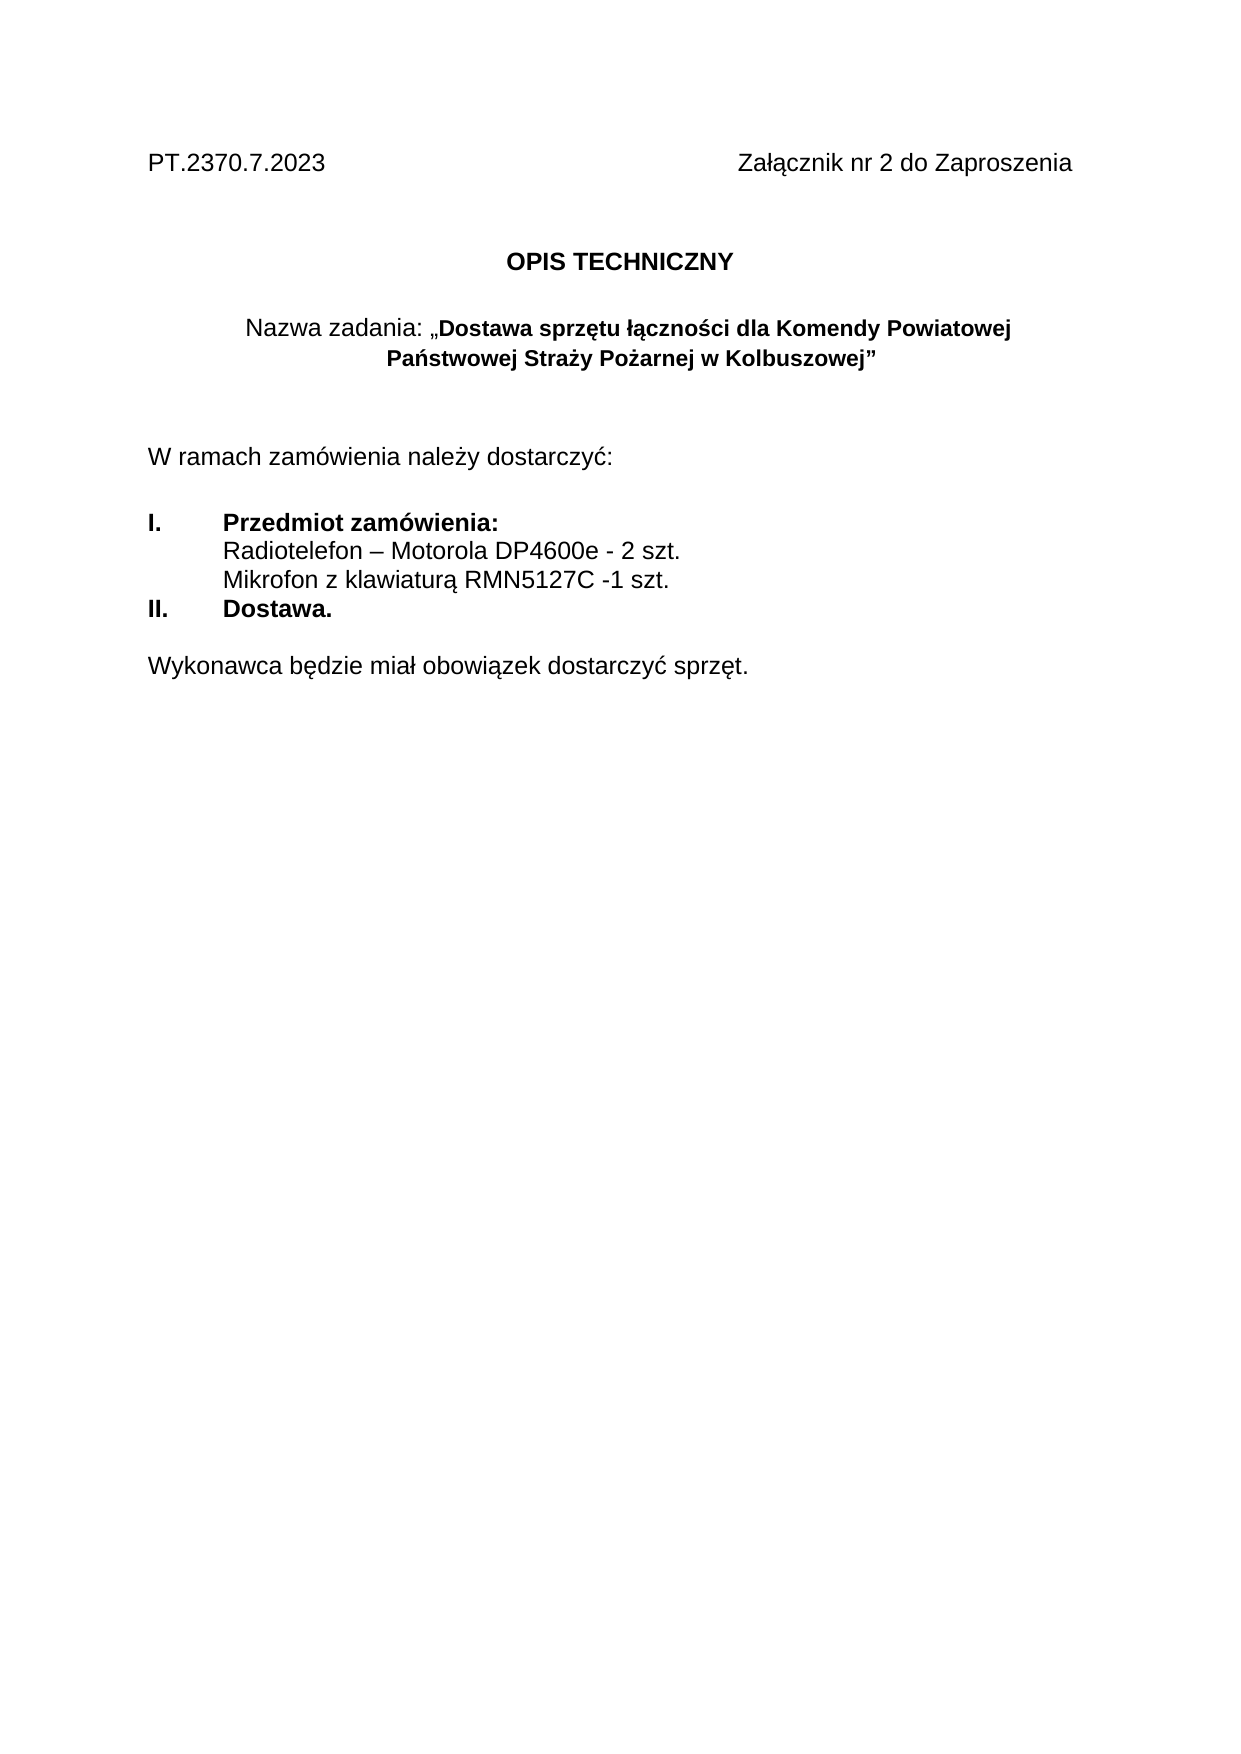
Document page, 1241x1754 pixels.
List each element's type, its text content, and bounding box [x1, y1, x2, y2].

list Dostawa. [148, 594, 1093, 623]
list Wykonawca będzie miał obowiązek dostarczyć sprzęt. [148, 651, 1093, 680]
list Przedmiot zamówienia: [148, 508, 1093, 536]
text W ramach zamówienia należy dostarczyć: [148, 442, 1093, 470]
text OPIS TECHNICZNY [148, 247, 1093, 275]
text PT.2370.7.2023 Załącznik nr 2 do Zaproszenia [148, 148, 1093, 176]
text Nazwa zadania: „Dostawa sprzętu łączności dla Komendy Powiatowej Państwowej Straży Pożarnej w Kolbuszowej” [170, 313, 1093, 372]
list Radiotelefon – Motorola DP4600e - 2 szt. [223, 536, 1093, 565]
list Mikrofon z klawiaturą RMN5127C -1 szt. [223, 565, 1093, 594]
